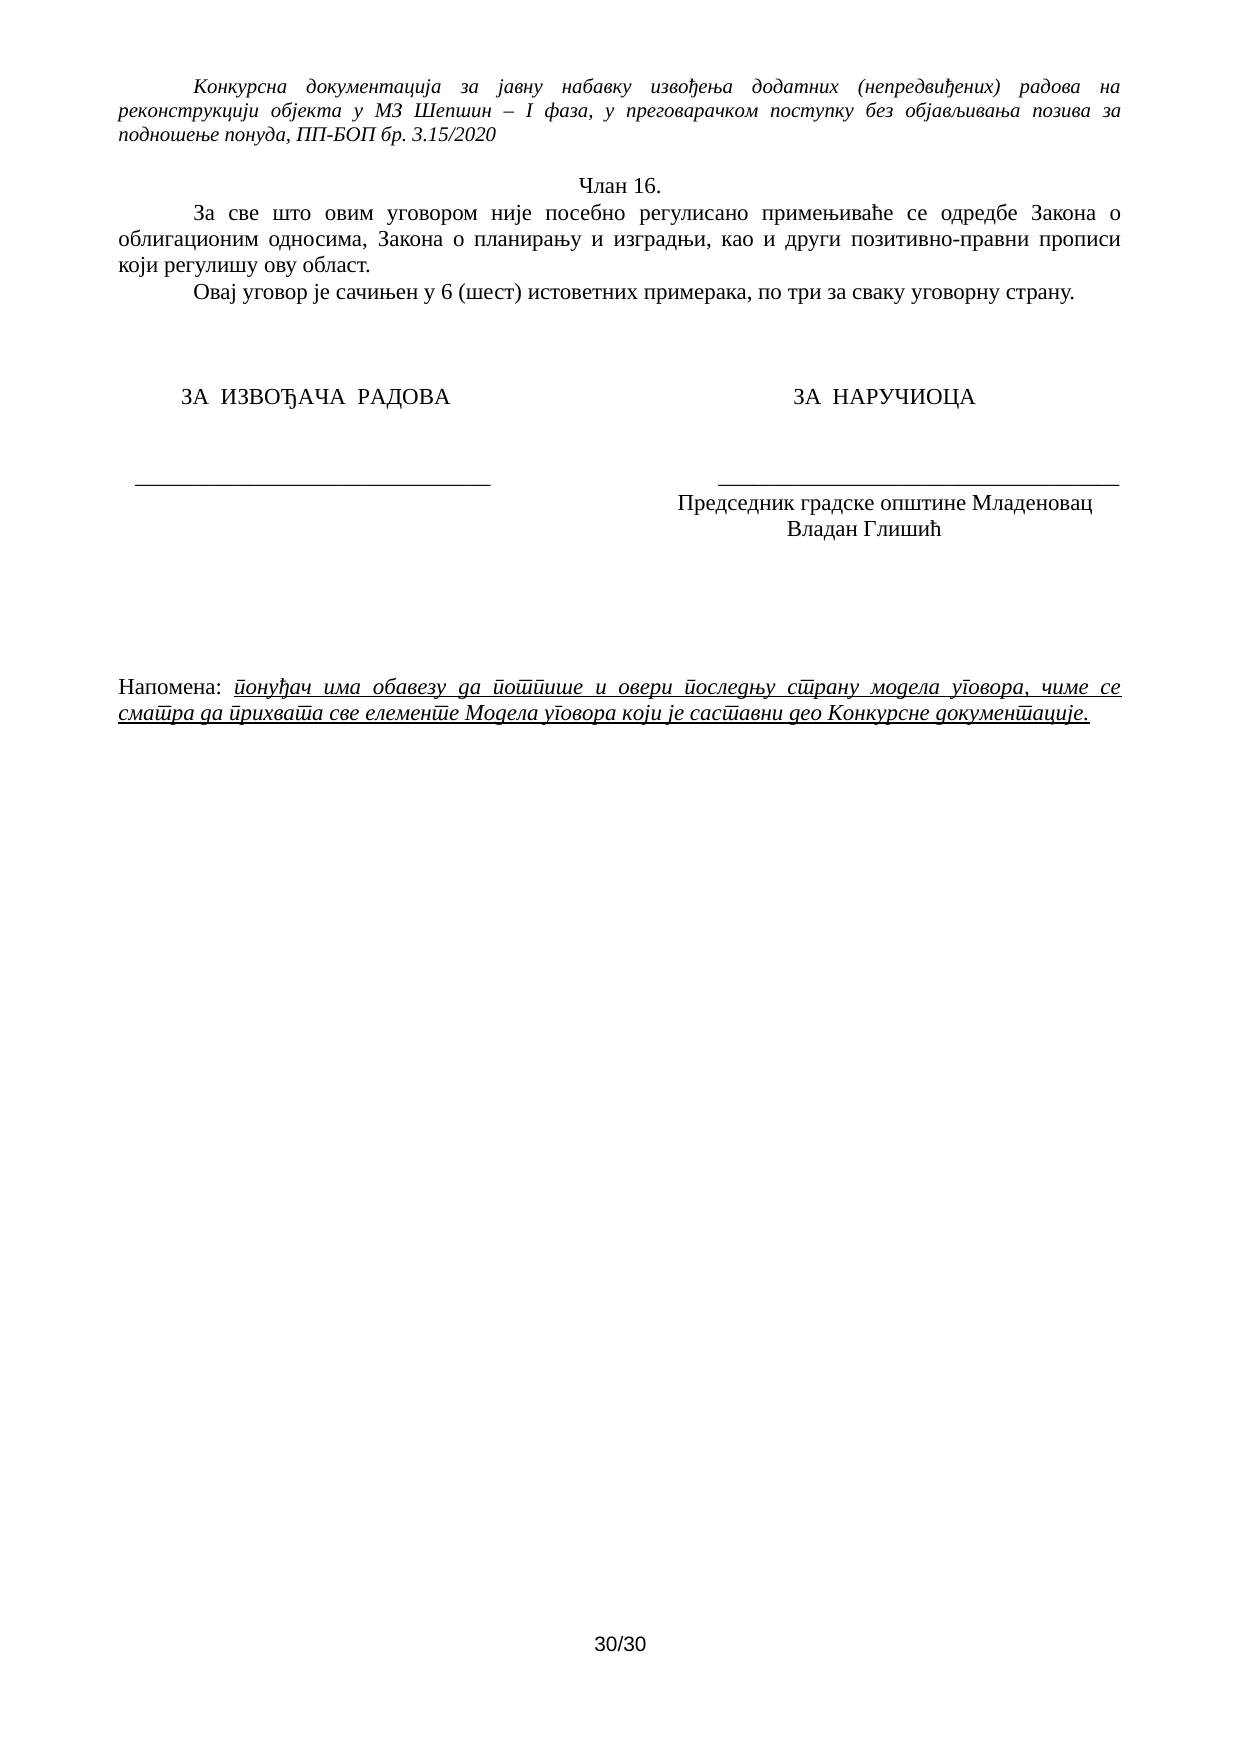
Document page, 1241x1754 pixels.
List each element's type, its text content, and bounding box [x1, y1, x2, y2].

text ЗА ИЗВОЂАЧА РАДОВА ЗА НАРУЧИОЦА [118, 383, 1122, 409]
text Председник градске општине Младеновац [118, 489, 1122, 515]
text За све што овим уговором није посебно регулисано примењиваће се одредбе Закона о облигационим односима, Закона о планирању и изградњи, као и други позитивно-правни прописи који регулишу ову област. [118, 199, 1122, 278]
text Владан Глишић [118, 515, 1122, 541]
text Члан 16. [118, 172, 1122, 199]
text Напомена: понуђач има обавезу да потпише и овери последњу страну модела уговора, чиме се сматра да прихвата све елементе Модела уговора који је саставни део Конкурсне документације. [118, 673, 1122, 726]
text _______________________________ ___________________________________ [118, 462, 1122, 489]
text Овај уговор је сачињен у 6 (шест) истоветних примерака, по три за сваку уговорну страну. [118, 278, 1122, 304]
